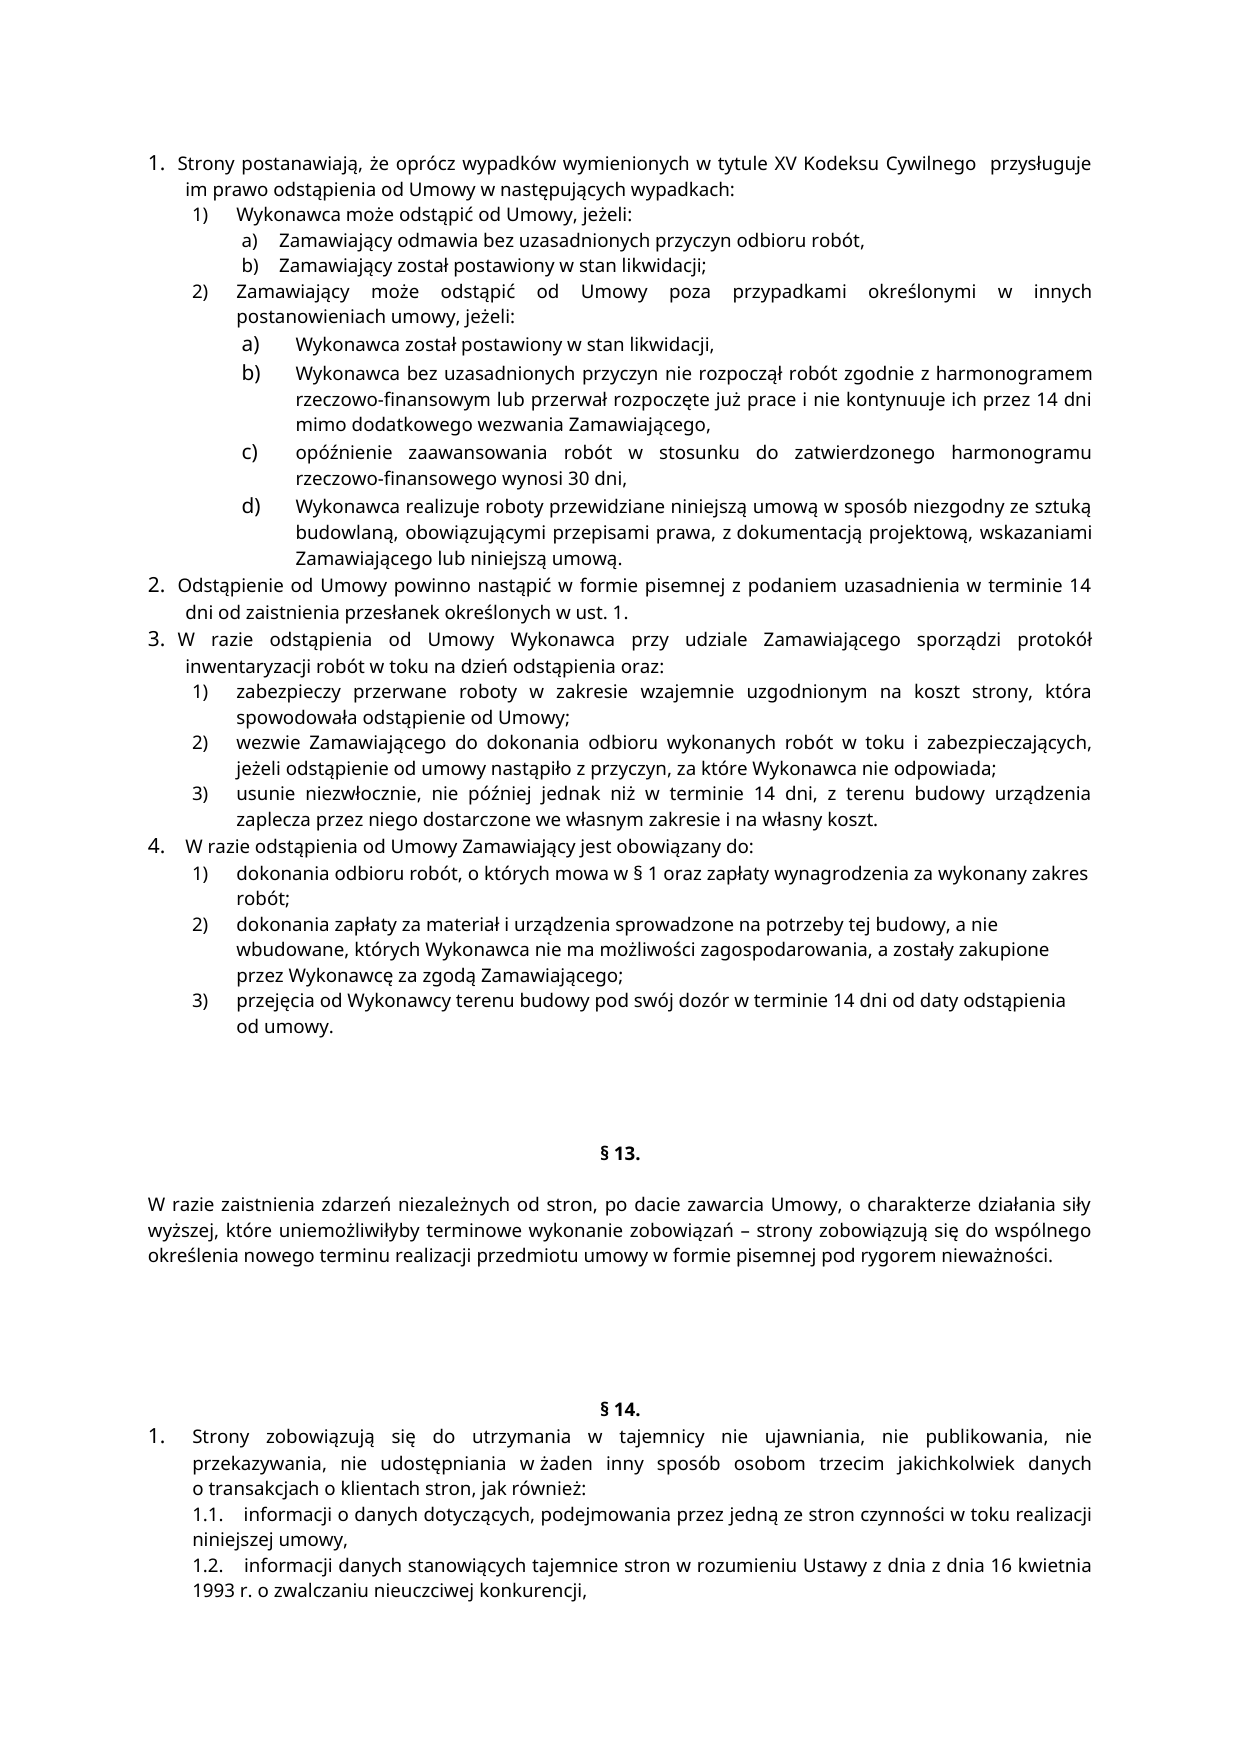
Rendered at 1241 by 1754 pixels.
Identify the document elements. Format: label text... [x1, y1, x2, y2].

list Wykonawca realizuje roboty przewidziane niniejszą umową w sposób niezgodny ze sztuką budowlaną, obowiązującymi przepisami prawa, z dokumentacją projektową, wskazaniami Zamawiającego lub niniejszą umową. [241, 491, 1093, 571]
list Odstąpienie od Umowy powinno nastąpić w formie pisemnej z podaniem uzasadnienia w terminie 14 dni od zaistnienia przesłanek określonych w ust. 1. [148, 571, 1093, 624]
text § 14. [148, 1396, 1093, 1421]
text 2) wezwie Zamawiającego do dokonania odbioru wykonanych robót w toku i zabezpieczających, jeżeli odstąpienie od umowy nastąpiło z przyczyn, za które Wykonawca nie odpowiada; [192, 729, 1093, 781]
list Wykonawca został postawiony w stan likwidacji, [241, 329, 1093, 358]
text 1.2. informacji danych stanowiących tajemnice stron w rozumieniu Ustawy z dnia z dnia 16 kwietnia 1993 r. o zwalczaniu nieuczciwej konkurencji, [192, 1552, 1093, 1603]
list W razie odstąpienia od Umowy Wykonawca przy udziale Zamawiającego sporządzi protokół inwentaryzacji robót w toku na dzień odstąpienia oraz: [148, 624, 1093, 678]
text § 13. [148, 1141, 1093, 1166]
list opóźnienie zaawansowania robót w stosunku do zatwierdzonego harmonogramu rzeczowo-finansowego wynosi 30 dni, [241, 437, 1093, 491]
list Strony postanawiają, że oprócz wypadków wymienionych w tytule XV Kodeksu Cywilnego przysługuje im prawo odstąpienia od Umowy w następujących wypadkach: [148, 148, 1093, 202]
list Strony zobowiązują się do utrzymania w tajemnicy nie ujawniania, nie publikowania, nie przekazywania, nie udostępniania w żaden inny sposób osobom trzecim jakichkolwiek danych o transakcjach o klientach stron, jak również: [148, 1421, 1093, 1501]
text 1) Wykonawca może odstąpić od Umowy, jeżeli: [192, 202, 1093, 227]
list W razie odstąpienia od Umowy Zamawiający jest obowiązany do: [148, 832, 1093, 860]
text 2) dokonania zapłaty za materiał i urządzenia sprowadzone na potrzeby tej budowy, a nie wbudowane, których Wykonawca nie ma możliwości zagospodarowania, a zostały zakupione przez Wykonawcę za zgodą Zamawiającego; [192, 911, 1093, 988]
list Zamawiający został postawiony w stan likwidacji; [241, 253, 1093, 278]
text 1) dokonania odbioru robót, o których mowa w § 1 oraz zapłaty wynagrodzenia za wykonany zakres robót; [192, 860, 1093, 911]
list Wykonawca bez uzasadnionych przyczyn nie rozpoczął robót zgodnie z harmonogramem rzeczowo-finansowym lub przerwał rozpoczęte już prace i nie kontynuuje ich przez 14 dni mimo dodatkowego wezwania Zamawiającego, [241, 358, 1093, 437]
text 3) usunie niezwłocznie, nie później jednak niż w terminie 14 dni, z terenu budowy urządzenia zaplecza przez niego dostarczone we własnym zakresie i na własny koszt. [192, 781, 1093, 832]
text 1) zabezpieczy przerwane roboty w zakresie wzajemnie uzgodnionym na koszt strony, która spowodowała odstąpienie od Umowy; [192, 678, 1093, 729]
text 2) Zamawiający może odstąpić od Umowy poza przypadkami określonymi w innych postanowieniach umowy, jeżeli: [192, 278, 1093, 329]
text 1.1. informacji o danych dotyczących, podejmowania przez jedną ze stron czynności w toku realizacji niniejszej umowy, [192, 1501, 1093, 1552]
text W razie zaistnienia zdarzeń niezależnych od stron, po dacie zawarcia Umowy, o charakterze działania siły wyższej, które uniemożliwiłyby terminowe wykonanie zobowiązań – strony zobowiązują się do wspólnego określenia nowego terminu realizacji przedmiotu umowy w formie pisemnej pod rygorem nieważności. [148, 1192, 1093, 1268]
text 3) przejęcia od Wykonawcy terenu budowy pod swój dozór w terminie 14 dni od daty odstąpienia od umowy. [192, 988, 1093, 1039]
list Zamawiający odmawia bez uzasadnionych przyczyn odbioru robót, [241, 227, 1093, 253]
